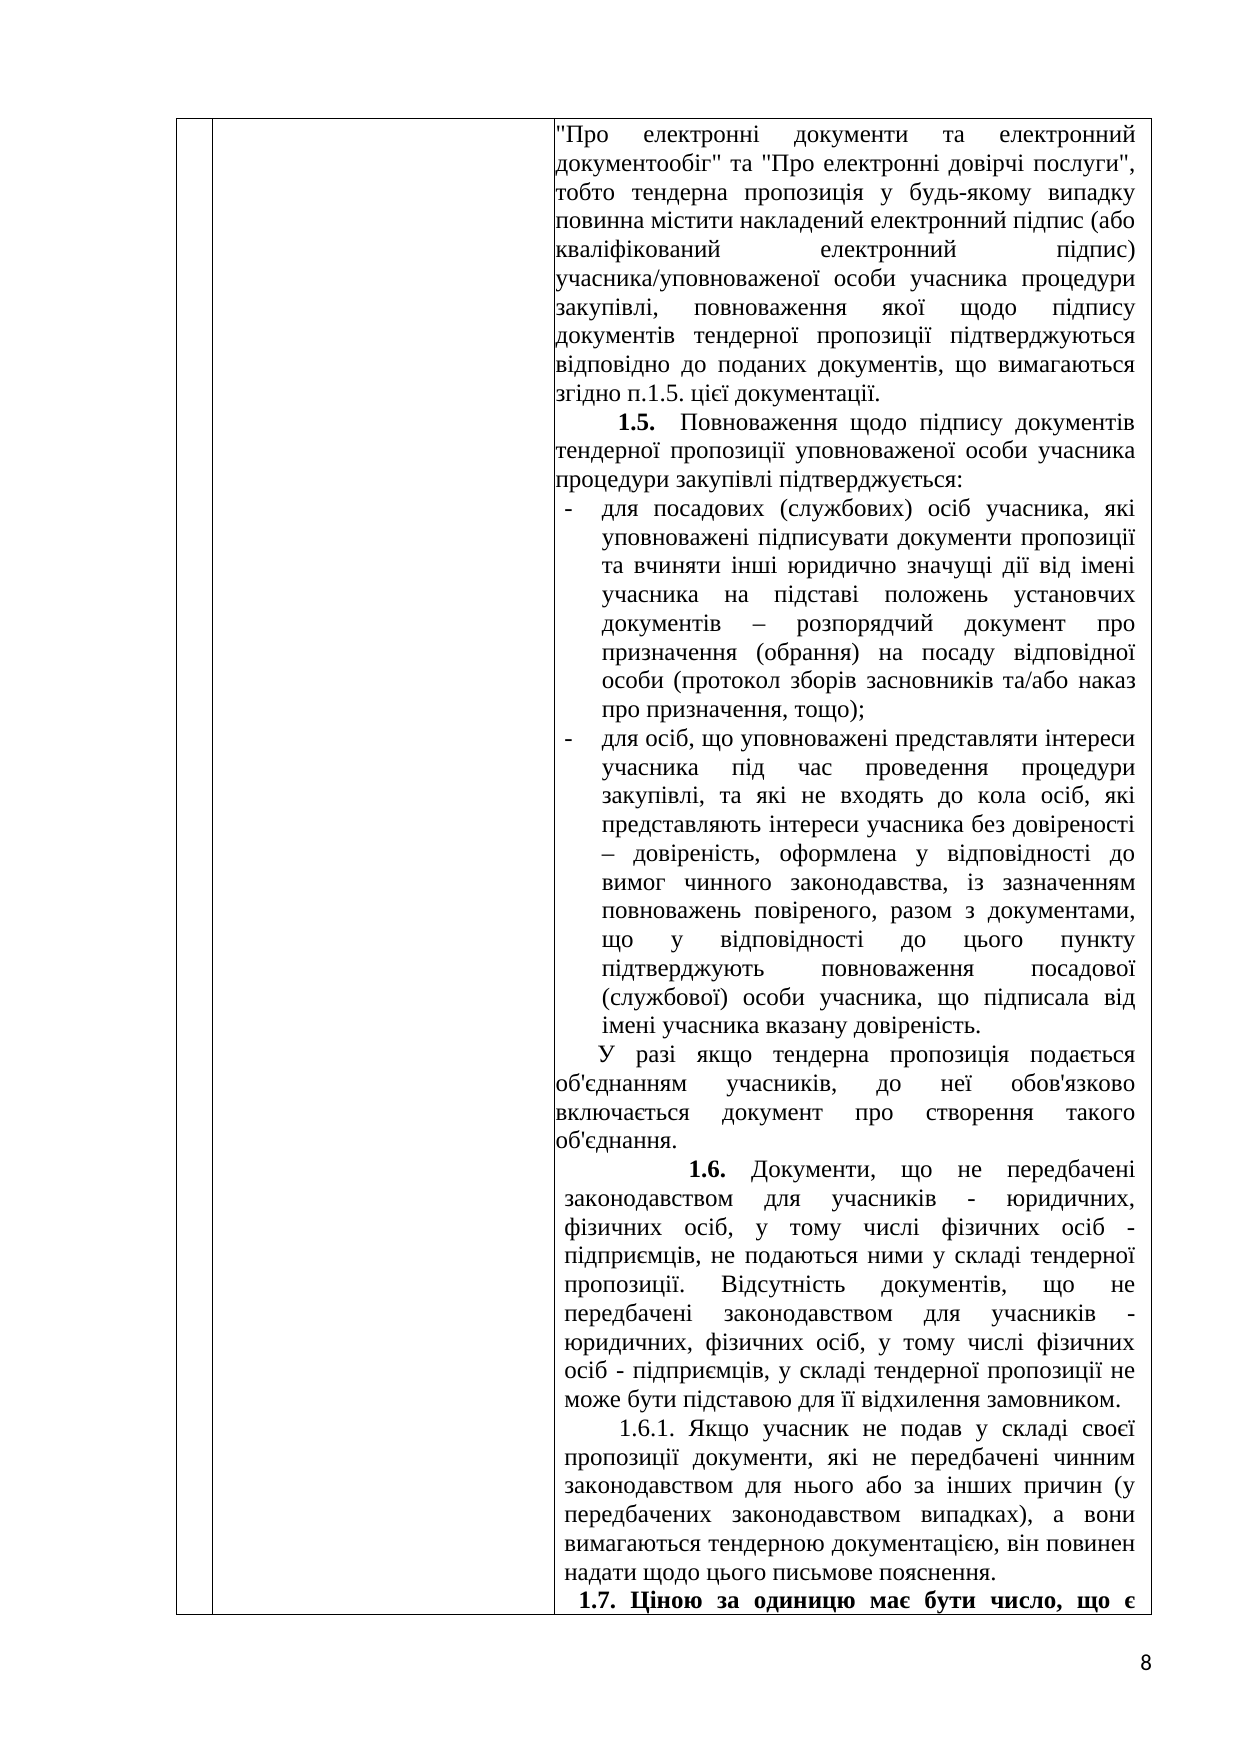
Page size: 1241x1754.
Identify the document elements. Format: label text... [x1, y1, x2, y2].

table_cell 1 [177, 119, 212, 1614]
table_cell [555, 119, 1151, 1614]
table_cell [213, 119, 554, 1614]
